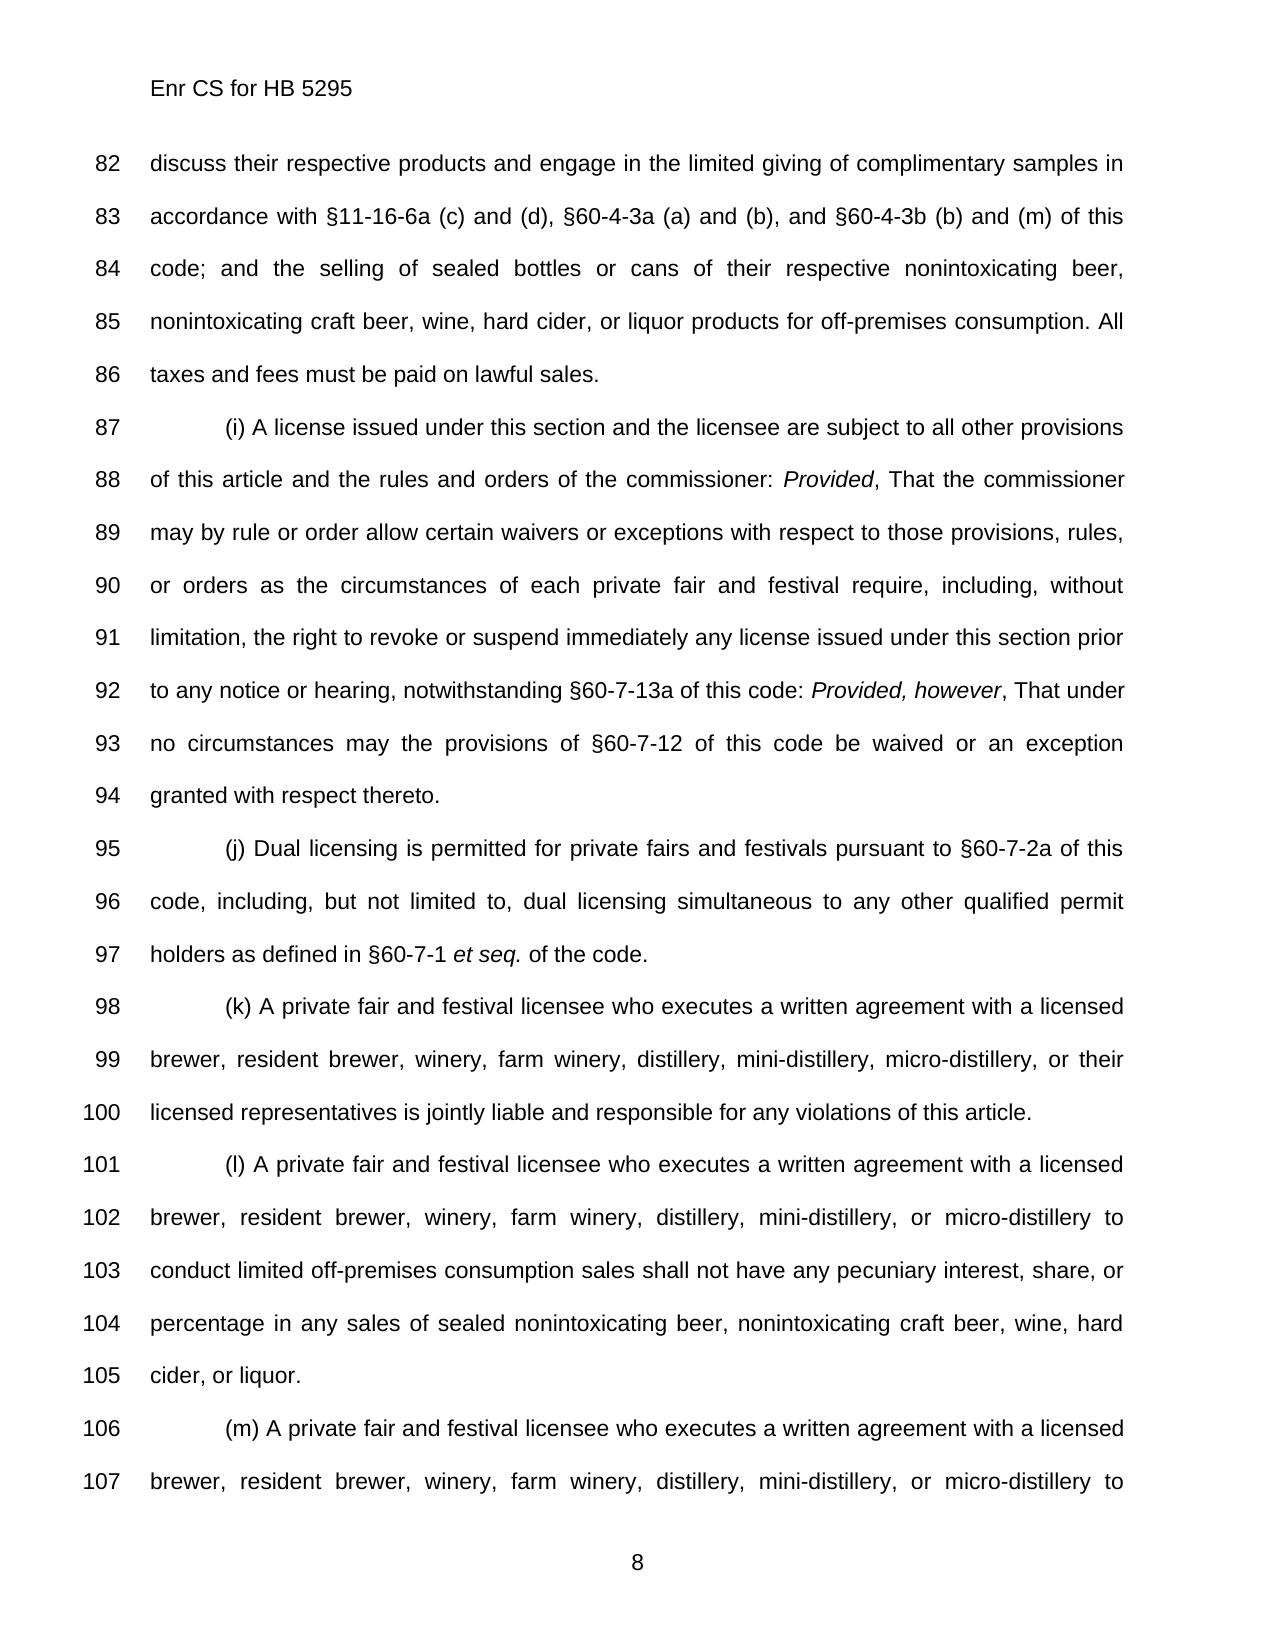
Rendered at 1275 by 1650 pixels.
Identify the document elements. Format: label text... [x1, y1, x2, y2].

text (l) A private fair and festival licensee who executes a written agreement with a licensed brewer, resident brewer, winery, farm winery, distillery, mini-distillery, or micro-distillery to conduct limited off-premises consumption sales shall not have any pecuniary interest, share, or percentage in any sales of sealed nonintoxicating beer, nonintoxicating craft beer, wine, hard cider, or liquor. [150, 1151, 1125, 1389]
text (i) A license issued under this section and the licensee are subject to all other provisions of this article and the rules and orders of the commissioner: Provided, That the commissioner may by rule or order allow certain waivers or exceptions with respect to those provisions, rules, or orders as the circumstances of each private fair and festival require, including, without limitation, the right to revoke or suspend immediately any license issued under this section prior to any notice or hearing, notwithstanding §60-7-13a of this code: Provided, however, That under no circumstances may the provisions of §60-7-12 of this code be waived or an exception granted with respect thereto. [150, 413, 1125, 809]
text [150, 150, 1125, 387]
text (j) Dual licensing is permitted for private fairs and festivals pursuant to §60-7-2a of this code, including, but not limited to, dual licensing simultaneous to any other qualified permit holders as defined in §60-7-1 et seq. of the code. [150, 835, 1125, 967]
text (k) A private fair and festival licensee who executes a written agreement with a licensed brewer, resident brewer, winery, farm winery, distillery, mini-distillery, micro-distillery, or their licensed representatives is jointly liable and responsible for any violations of this article. [150, 993, 1125, 1125]
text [150, 1415, 1125, 1494]
